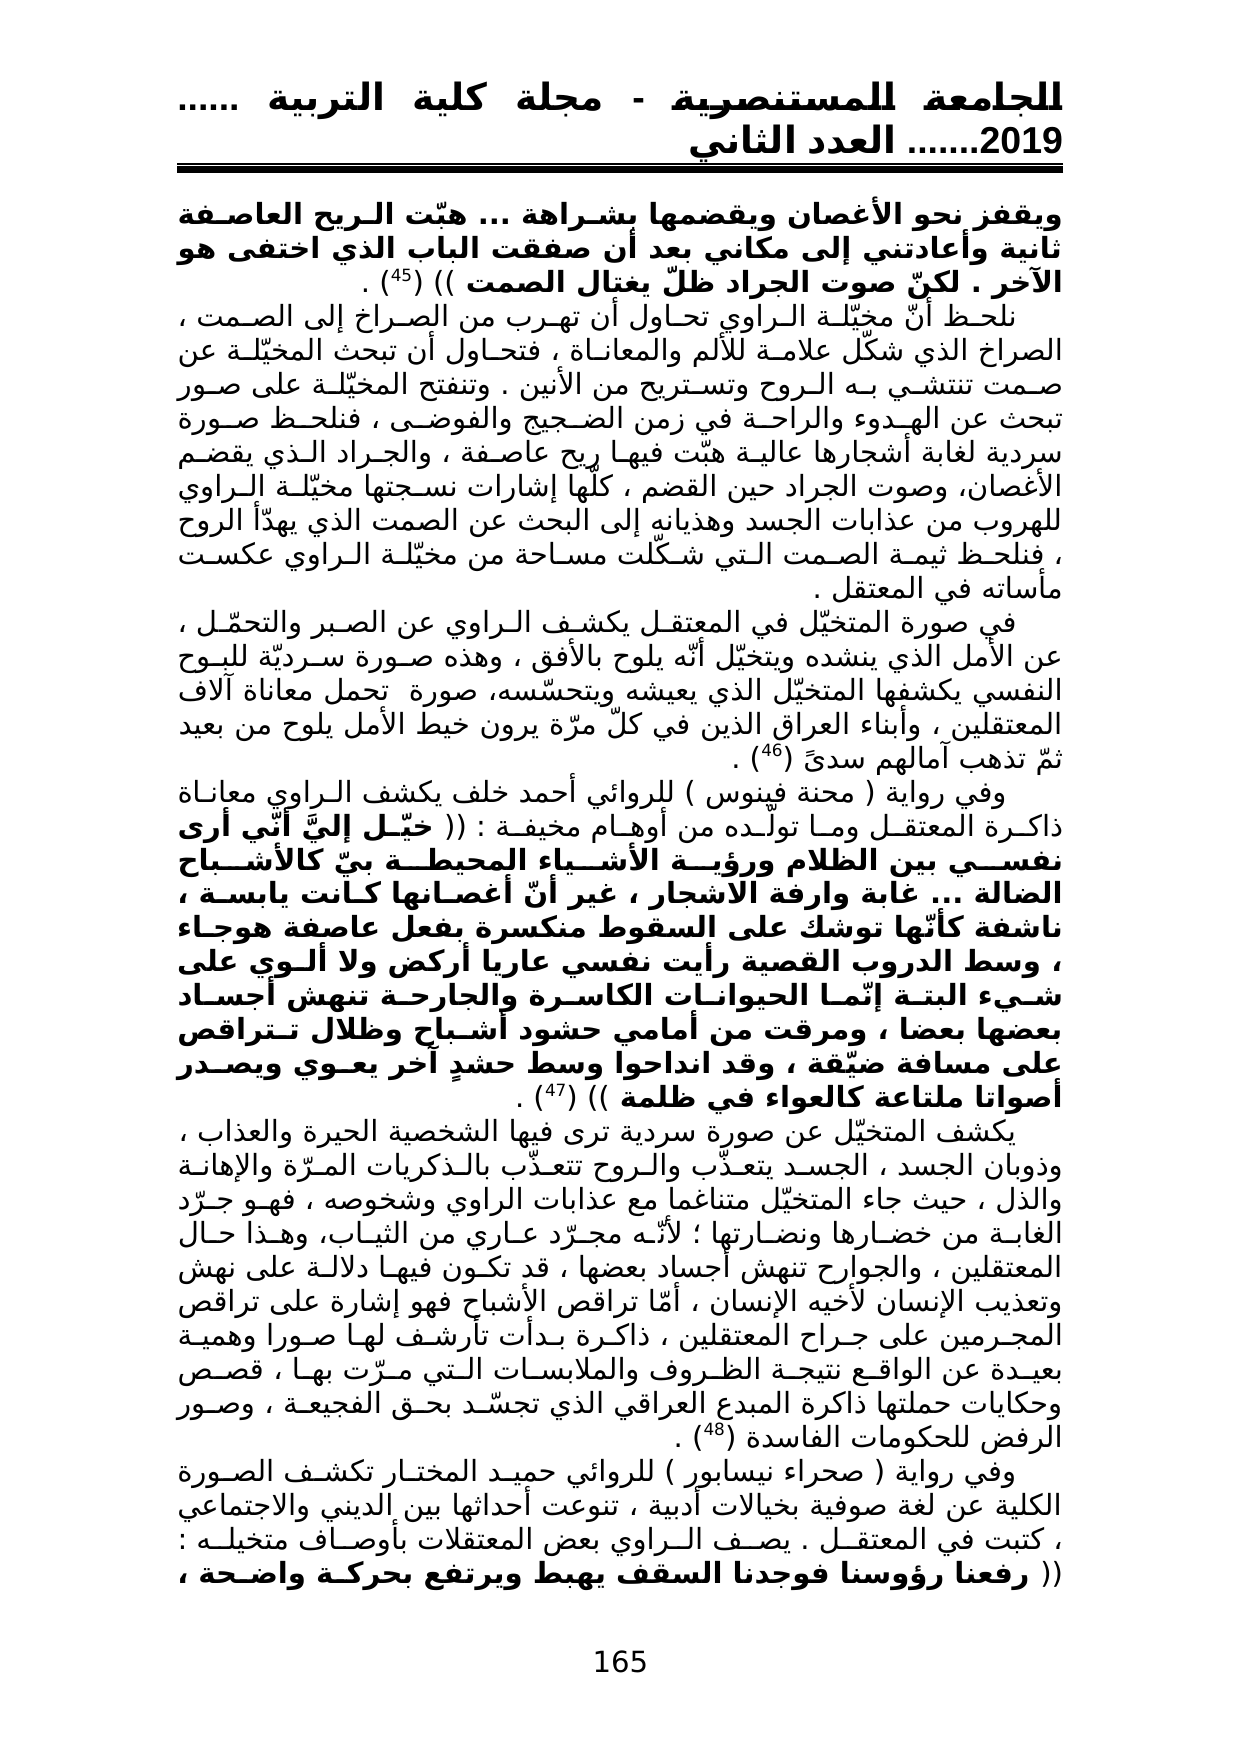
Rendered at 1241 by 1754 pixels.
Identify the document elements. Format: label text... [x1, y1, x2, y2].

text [177, 1454, 1063, 1590]
text نلحظ أنّ مخيّلة الراوي تحاول أن تهرب من الصراخ إلى الصمت ، الصراخ الذي شكّل علامة للألم والمعاناة ، فتحاول أن تبحث المخيّلة عن صمت تنتشي به الروح وتستريح من الأنين . وتنفتح المخيّلة على صور تبحث عن الهدوء والراحة في زمن الضجيج والفوضى ، فنلحظ صورة سردية لغابة أشجارها عالية هبّت فيها ريح عاصفة ، والجراد الذي يقضم الأغصان، وصوت الجراد حين القضم ، كلّها إشارات نسجتها مخيّلة الراوي للهروب من عذابات الجسد وهذيانه إلى البحث عن الصمت الذي يهدّأ الروح ، فنلحظ ثيمة الصمت التي شكّلت مساحة من مخيّلة الراوي عكست مأساته في المعتقل . [177, 299, 1063, 605]
text يكشف المتخيّل عن صورة سردية ترى فيها الشخصية الحيرة والعذاب ، وذوبان الجسد ، الجسد يتعذّب والروح تتعذّب بالذكريات المرّة والإهانة والذل ، حيث جاء المتخيّل متناغما مع عذابات الراوي وشخوصه ، فهو جرّد الغابة من خضارها ونضارتها ؛ لأنّه مجرّد عاري من الثياب، وهذا حال المعتقلين ، والجوارح تنهش أجساد بعضها ، قد تكون فيها دلالة على نهش وتعذيب الإنسان لأخيه الإنسان ، أمّا تراقص الأشباح فهو إشارة على تراقص المجرمين على جراح المعتقلين ، ذاكرة بدأت تأرشف لها صورا وهمية بعيدة عن الواقع نتيجة الظروف والملابسات التي مرّت بها ، قصص وحكايات حملتها ذاكرة المبدع العراقي الذي تجسّد بحق الفجيعة ، وصور الرفض للحكومات الفاسدة () . [177, 1114, 1063, 1454]
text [177, 198, 1063, 299]
text في صورة المتخيّل في المعتقل يكشف الراوي عن الصبر والتحمّل ، عن الأمل الذي ينشده ويتخيّل أنّه يلوح بالأفق ، وهذه صورة سرديّة للبوح النفسي يكشفها المتخيّل الذي يعيشه ويتحسّسه، صورة تحمل معاناة آلاف المعتقلين ، وأبناء العراق الذين في كلّ مرّة يرون خيط الأمل يلوح من بعيد ثمّ تذهب آمالهم سدىً () . [177, 605, 1063, 775]
text وفي رواية ( محنة فينوس ) للروائي أحمد خلف يكشف الراوي معاناة ذاكرة المعتقل وما تولّده من أوهام مخيفة : (( خيّل إليَّ أنّي أرى نفسي بين الظلام ورؤية الأشياء المحيطة بيّ كالأشباح الضالة ... غابة وارفة الاشجار ، غير أنّ أغصانها كانت يابسة ، ناشفة كأنّها توشك على السقوط منكسرة بفعل عاصفة هوجاء ، وسط الدروب القصية رأيت نفسي عاريا أركض ولا ألوي على شيء البتة إنّما الحيوانات الكاسرة والجارحة تنهش أجساد بعضها بعضا ، ومرقت من أمامي حشود أشباح وظلال تتراقص على مسافة ضيّقة ، وقد انداحوا وسط حشدٍ آخر يعوي ويصدر أصواتا ملتاعة كالعواء في ظلمة )) () . [177, 775, 1063, 1114]
